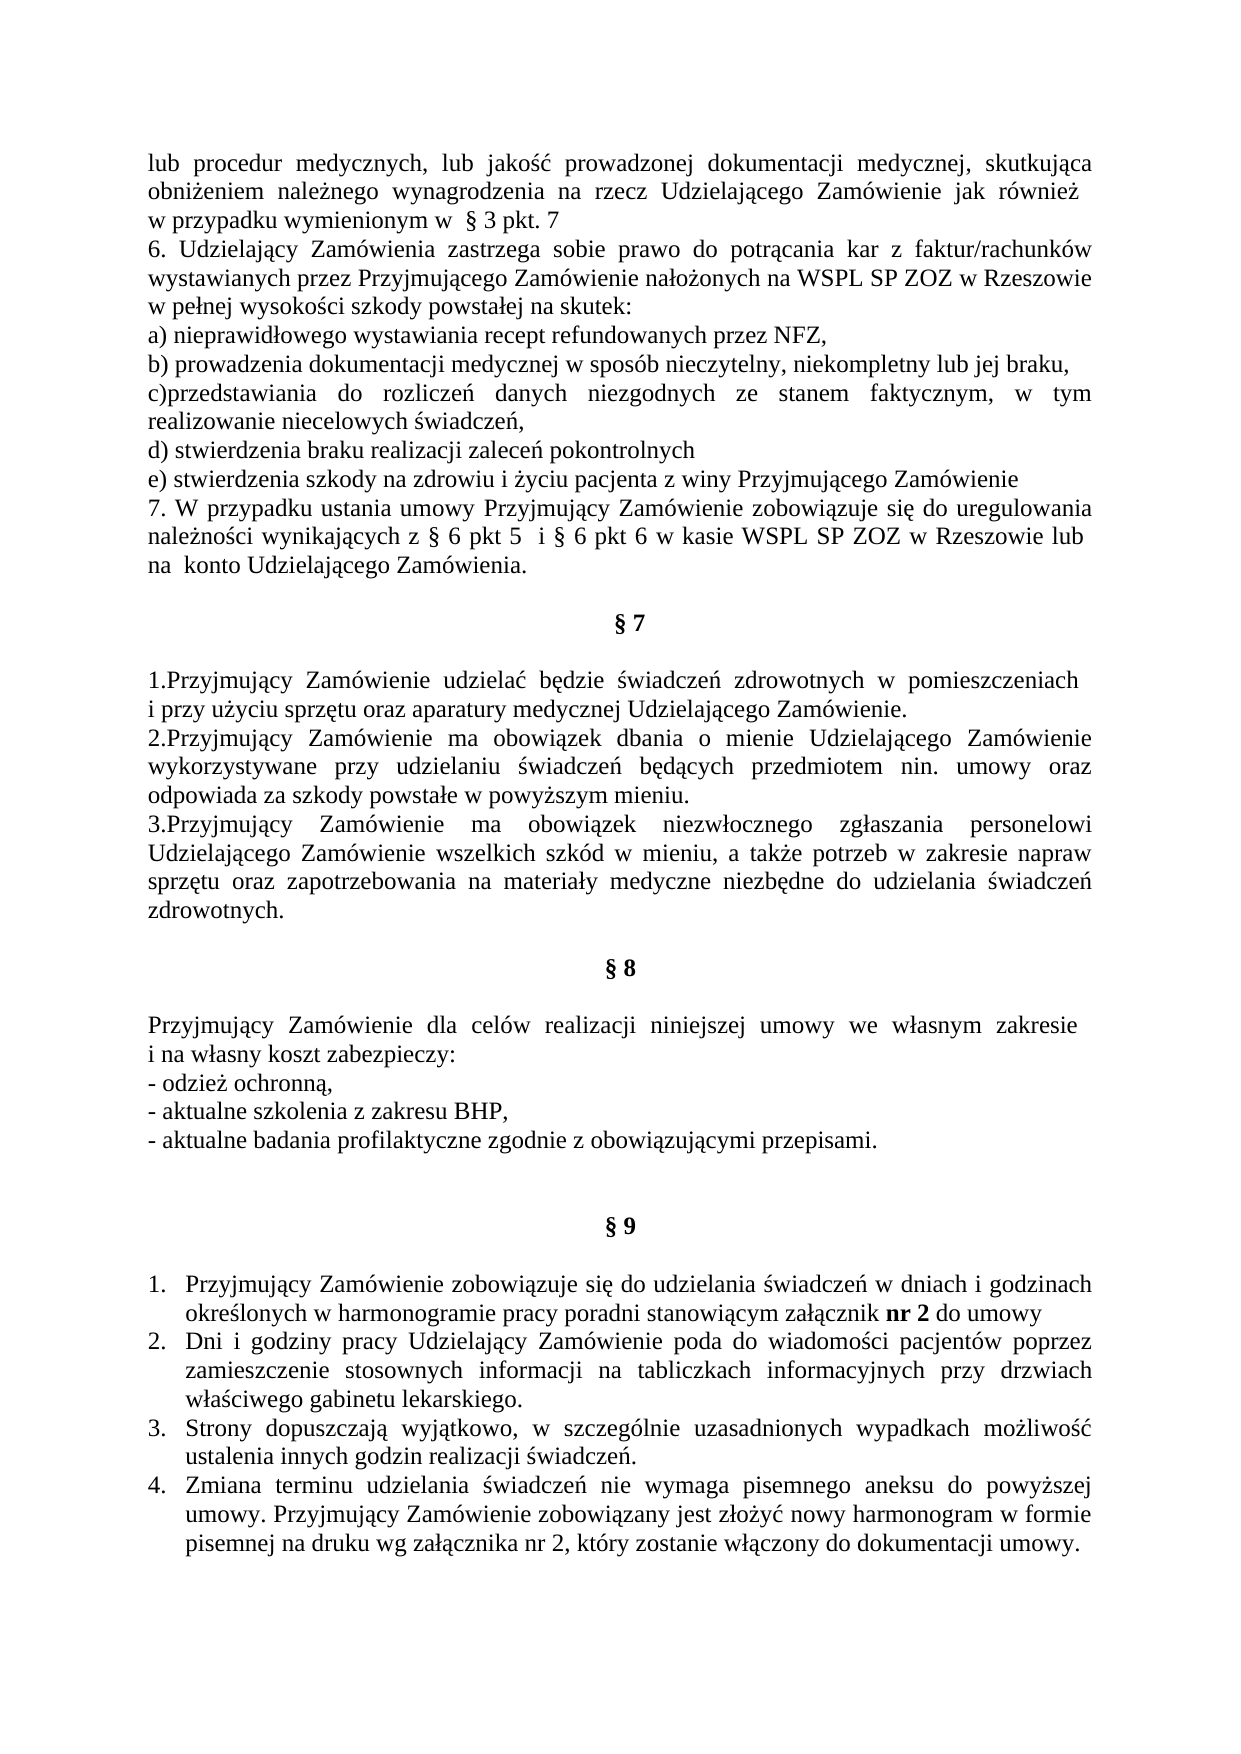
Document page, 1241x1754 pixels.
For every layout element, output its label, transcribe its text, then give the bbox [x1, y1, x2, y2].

text - odzież ochronną, [148, 1068, 1093, 1096]
text d) stwierdzenia braku realizacji zaleceń pokontrolnych [148, 435, 1093, 464]
list Dni i godziny pracy Udzielający Zamówienie poda do wiadomości pacjentów poprzez zamieszczenie stosownych informacji na tabliczkach informacyjnych przy drzwiach właściwego gabinetu lekarskiego. [148, 1326, 1093, 1413]
text e) stwierdzenia szkody na zdrowiu i życiu pacjenta z winy Przyjmującego Zamówienie [148, 464, 1093, 493]
text § 9 [148, 1211, 1093, 1240]
text - aktualne szkolenia z zakresu BHP, [148, 1096, 1093, 1125]
text c)przedstawiania do rozliczeń danych niezgodnych ze stanem faktycznym, w tym realizowanie niecelowych świadczeń, [148, 378, 1093, 435]
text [148, 148, 1093, 234]
text 1.Przyjmujący Zamówienie udzielać będzie świadczeń zdrowotnych w pomieszczeniach i przy użyciu sprzętu oraz aparatury medycznej Udzielającego Zamówienie. [148, 665, 1093, 723]
text 7. W przypadku ustania umowy Przyjmujący Zamówienie zobowiązuje się do uregulowania należności wynikających z § 6 pkt 5 i § 6 pkt 6 w kasie WSPL SP ZOZ w Rzeszowie lub na konto Udzielającego Zamówienia. [148, 493, 1093, 579]
text - aktualne badania profilaktyczne zgodnie z obowiązującymi przepisami. [148, 1125, 1093, 1154]
list Strony dopuszczają wyjątkowo, w szczególnie uzasadnionych wypadkach możliwość ustalenia innych godzin realizacji świadczeń. [148, 1413, 1093, 1470]
text § 8 [148, 953, 1093, 981]
list Przyjmujący Zamówienie zobowiązuje się do udzielania świadczeń w dniach i godzinach określonych w harmonogramie pracy poradni stanowiącym załącznik nr 2 do umowy [148, 1269, 1093, 1326]
list Zmiana terminu udzielania świadczeń nie wymaga pisemnego aneksu do powyższej umowy. Przyjmujący Zamówienie zobowiązany jest złożyć nowy harmonogram w formie pisemnej na druku wg załącznika nr 2, który zostanie włączony do dokumentacji umowy. [148, 1470, 1093, 1556]
text a) nieprawidłowego wystawiania recept refundowanych przez NFZ, [148, 320, 1093, 349]
text Przyjmujący Zamówienie dla celów realizacji niniejszej umowy we własnym zakresie i na własny koszt zabezpieczy: [148, 1010, 1093, 1068]
text 3.Przyjmujący Zamówienie ma obowiązek niezwłocznego zgłaszania personelowi Udzielającego Zamówienie wszelkich szkód w mieniu, a także potrzeb w zakresie napraw sprzętu oraz zapotrzebowania na materiały medyczne niezbędne do udzielania świadczeń zdrowotnych. [148, 809, 1093, 924]
text 2.Przyjmujący Zamówienie ma obowiązek dbania o mienie Udzielającego Zamówienie wykorzystywane przy udzielaniu świadczeń będących przedmiotem nin. umowy oraz odpowiada za szkody powstałe w powyższym mieniu. [148, 723, 1093, 809]
text b) prowadzenia dokumentacji medycznej w sposób nieczytelny, niekompletny lub jej braku, [148, 349, 1093, 378]
text § 7 [166, 608, 1093, 636]
text 6. Udzielający Zamówienia zastrzega sobie prawo do potrącania kar z faktur/rachunków wystawianych przez Przyjmującego Zamówienie nałożonych na WSPL SP ZOZ w Rzeszowie w pełnej wysokości szkody powstałej na skutek: [148, 234, 1093, 320]
